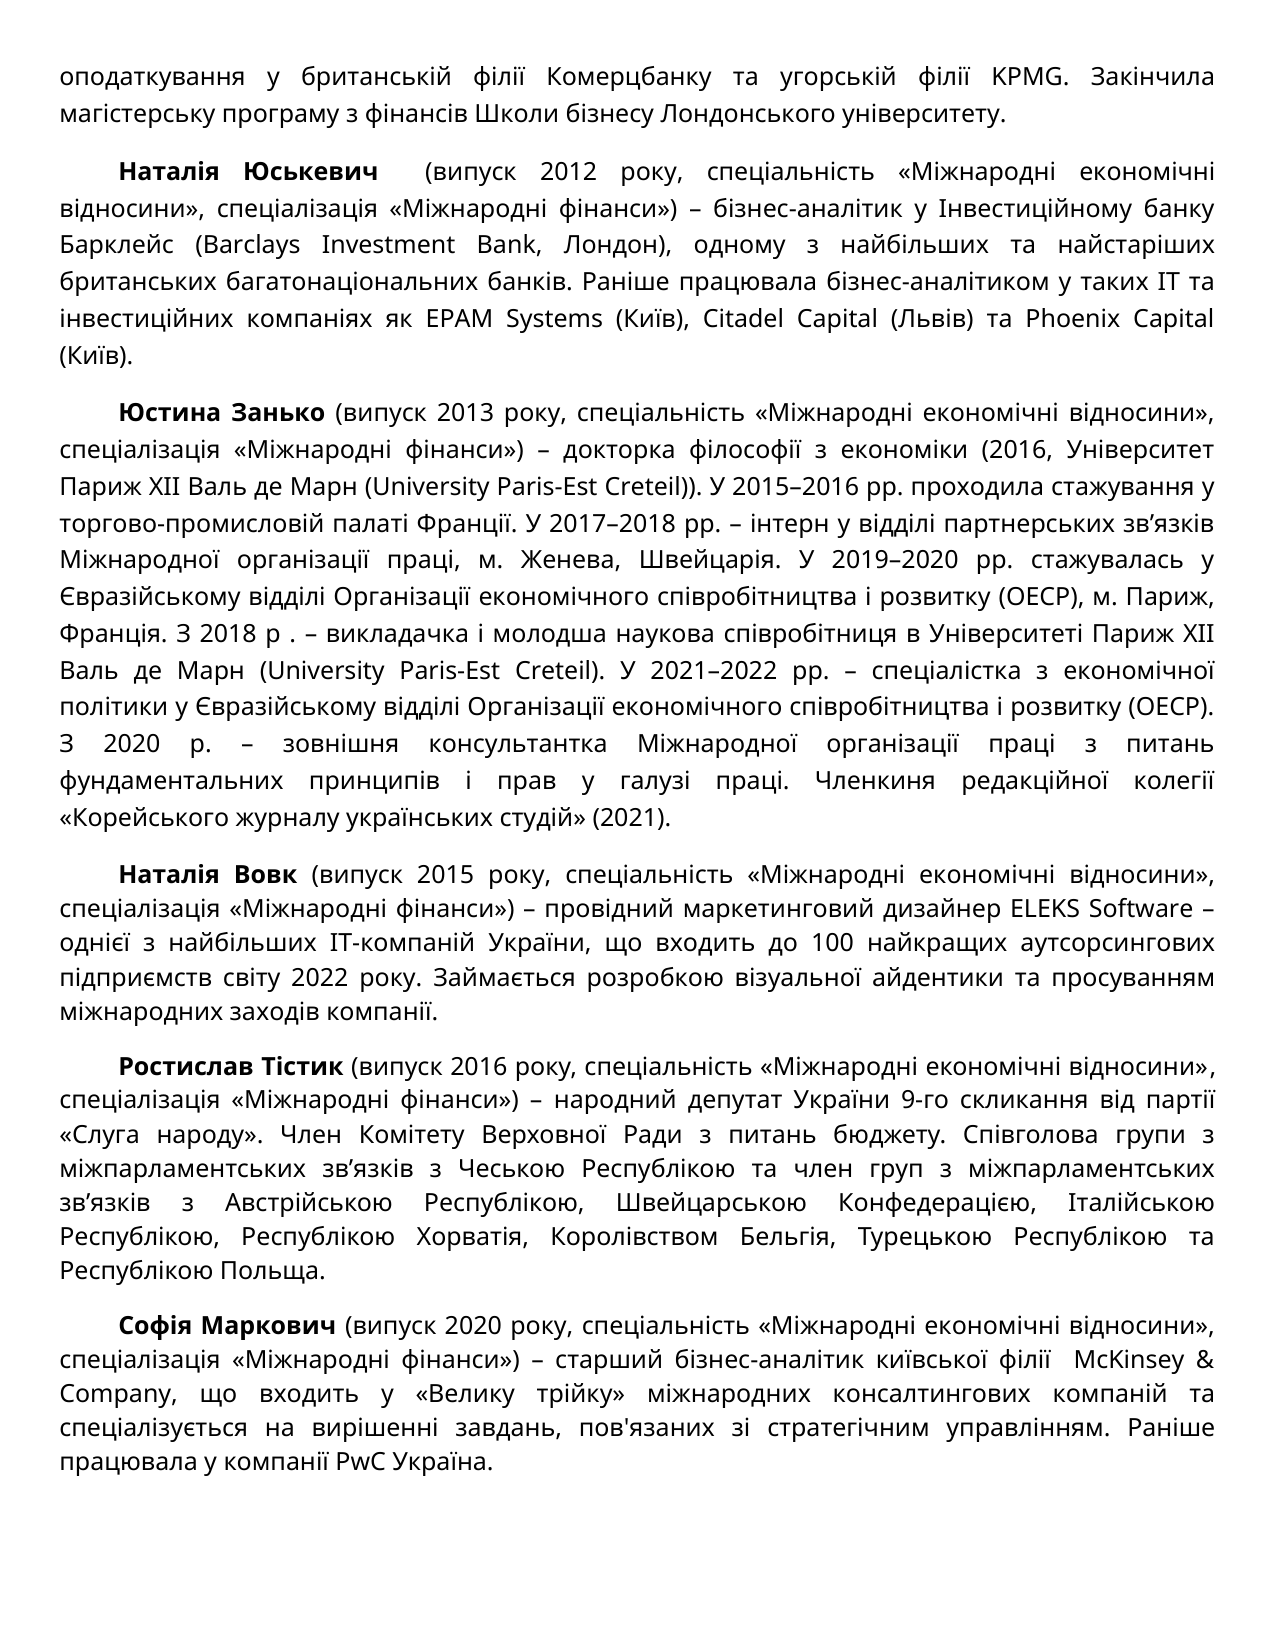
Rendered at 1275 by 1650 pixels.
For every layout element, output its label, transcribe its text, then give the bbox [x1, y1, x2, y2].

text Софія Маркович (випуск 2020 року, спеціальність «Міжнародні економічні відносини», спеціалізація «Міжнародні фінанси») – cтарший бізнес-аналітик київської філії McKinsey & Company, що входить у «Велику трійку» міжнародних консалтингових компаній та спеціалізується на вирішенні завдань, пов'язаних зі стратегічним управлінням. Раніше працювала у компанії PwC Україна. [59, 1307, 1216, 1478]
text Наталія Вовк (випуск 2015 року, спеціальність «Міжнародні економічні відносини», спеціалізація «Міжнародні фінанси») – провідний маркетинговий дизайнер ELEKS Software – однієї з найбільших ІТ-компаній України, що входить до 100 найкращих аутсорсингових підприємств світу 2022 року. Займається розробкою візуальної айдентики та просуванням міжнародних заходів компанії. [59, 857, 1216, 1027]
text Юстина Занько (випуск 2013 року, спеціальність «Міжнародні економічні відносини», спеціалізація «Міжнародні фінанси») – докторка філософії з економіки (2016, Університет Париж XII Валь де Марн (University Paris-Est Creteil)). У 2015–2016 рр. проходила стажування у торгово-промисловій палаті Франції. У 2017–2018 рр. – інтерн у відділі партнерських зв’язків Міжнародної організації праці, м. Женева, Швейцарія. У 2019–2020 рр. стажувалась у Євразійському відділі Організації економічного співробітництва і розвитку (ОЕСР), м. Париж, Франція. З 2018 р . – викладачка і молодша наукова співробітниця в Університеті Париж XII Валь де Марн (University Paris-Est Creteil). У 2021–2022 рр. – спеціалістка з економічної політики у Євразійському відділі Організації економічного співробітництва і розвитку (ОЕСР). З 2020 р. – зовнішня консультантка Міжнародної організації праці з питань фундаментальних принципів і прав у галузі праці. Членкиня редакційної колегії «Корейського журналу українських студій» (2021). [59, 395, 1216, 833]
text Наталія Юськевич (випуск 2012 року, спеціальність «Міжнародні економічні відносини», спеціалізація «Міжнародні фінанси») – бізнес-аналітик у Інвестиційному банку Барклейс (Barclays Investment Bank, Лондон), одному з найбільших та найстаріших британських багатонаціональних банків. Раніше працювала бізнес-аналітиком у таких IT та інвестиційних компаніях як EPAM Systems (Київ), Citadel Capital (Львів) та Phoenix Capital (Київ). [59, 153, 1216, 371]
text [59, 59, 1216, 130]
text Ростислав Тістик (випуск 2016 року, спеціальність «Міжнародні економічні відносини», спеціалізація «Міжнародні фінанси») – народний депутат України 9-го скликання від партії «Слуга народу». Член Комітету Верховної Ради з питань бюджету. Співголова групи з міжпарламентських зв’язків з Чеською Республікою та член груп з міжпарламентських зв’язків з Австрійською Республікою, Швейцарською Конфедерацією, Італійською Республікою, Республікою Хорватія, Королівством Бельгія, Турецькою Республікою та Республікою Польща. [59, 1048, 1216, 1287]
